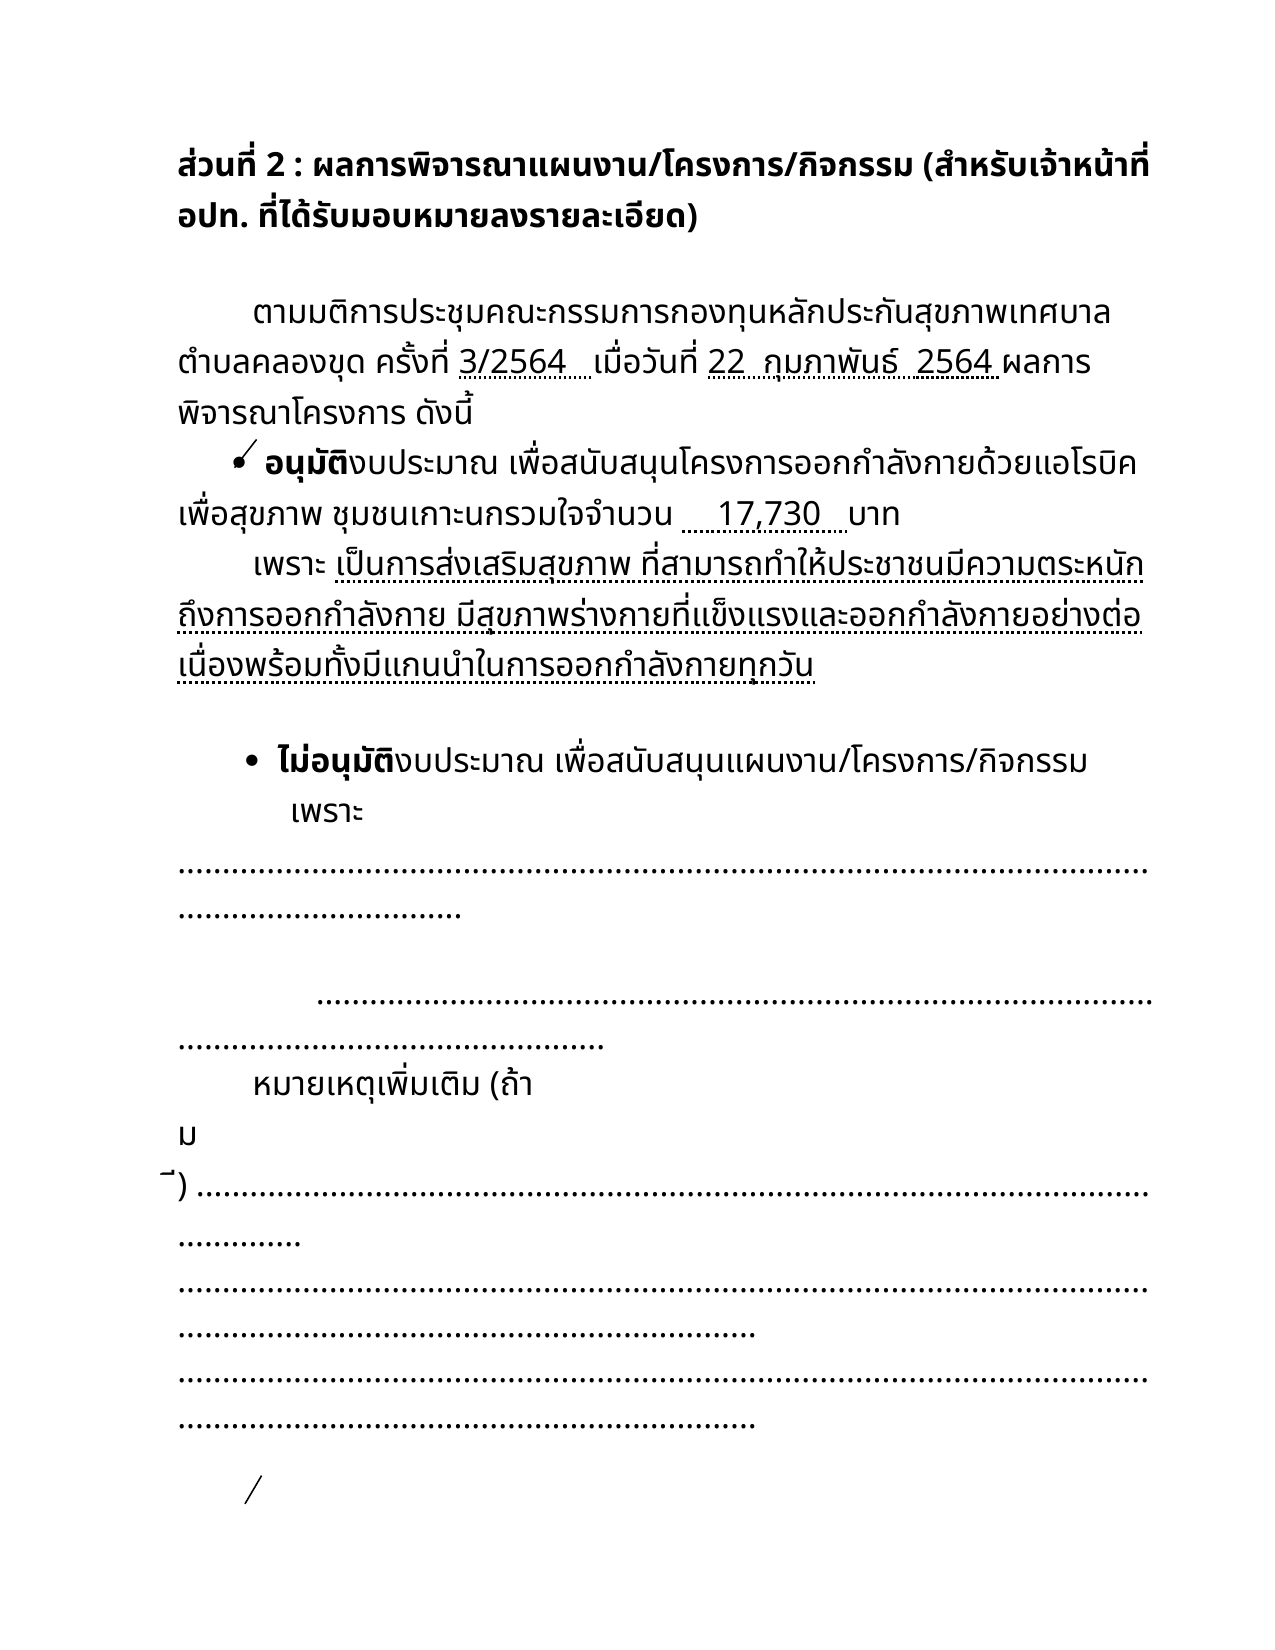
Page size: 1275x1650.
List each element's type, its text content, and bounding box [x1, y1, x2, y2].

text ไม่อนุมัติงบประมาณ เพื่อสนับสนุนแผนงาน/โครงการ/กิจกรรม [177, 737, 1156, 787]
text ตามมติการประชุมคณะกรรมการกองทุนหลักประกันสุขภาพเทศบาลตำบลคลองขุด ครั้งที่ 3/2564 เมื่อวันที่ 22 กุมภาพันธ์ 2564 ผลการพิจารณาโครงการ ดังนี้ [177, 288, 1156, 439]
text อนุมัติงบประมาณ เพื่อสนับสนุนโครงการออกกำลังกายด้วยแอโรบิคเพื่อสุขภาพ ชุมชนเกาะนกรวมใจจำนวน 17,730 บาท [177, 439, 1156, 540]
text เพราะ เป็นการส่งเสริมสุขภาพ ที่สามารถทำให้ประชาชนมีความตระหนักถึงการออกกำลังกาย มีสุขภาพร่างกายที่แข็งแรงและออกกำลังกายอย่างต่อเนื่องพร้อมทั้งมีแกนนำในการออกกำลังกายทุกวัน [177, 540, 1156, 691]
text เพราะ ............................................................................................................................................. [177, 787, 1156, 929]
text .............................................................................................................................................. [177, 929, 1156, 1059]
text หมายเหตุเพิ่มเติม (ถ้ามี) ......................................................................................................................... .............................................................................................................................................................................. .............................................................................................................................................................................. [177, 1059, 1156, 1438]
text ส่วนที่ 2 : ผลการพิจารณาแผนงาน/โครงการ/กิจกรรม (สำหรับเจ้าหน้าที่ อปท. ที่ได้รับมอบหมายลงรายละเอียด) [177, 141, 1156, 242]
